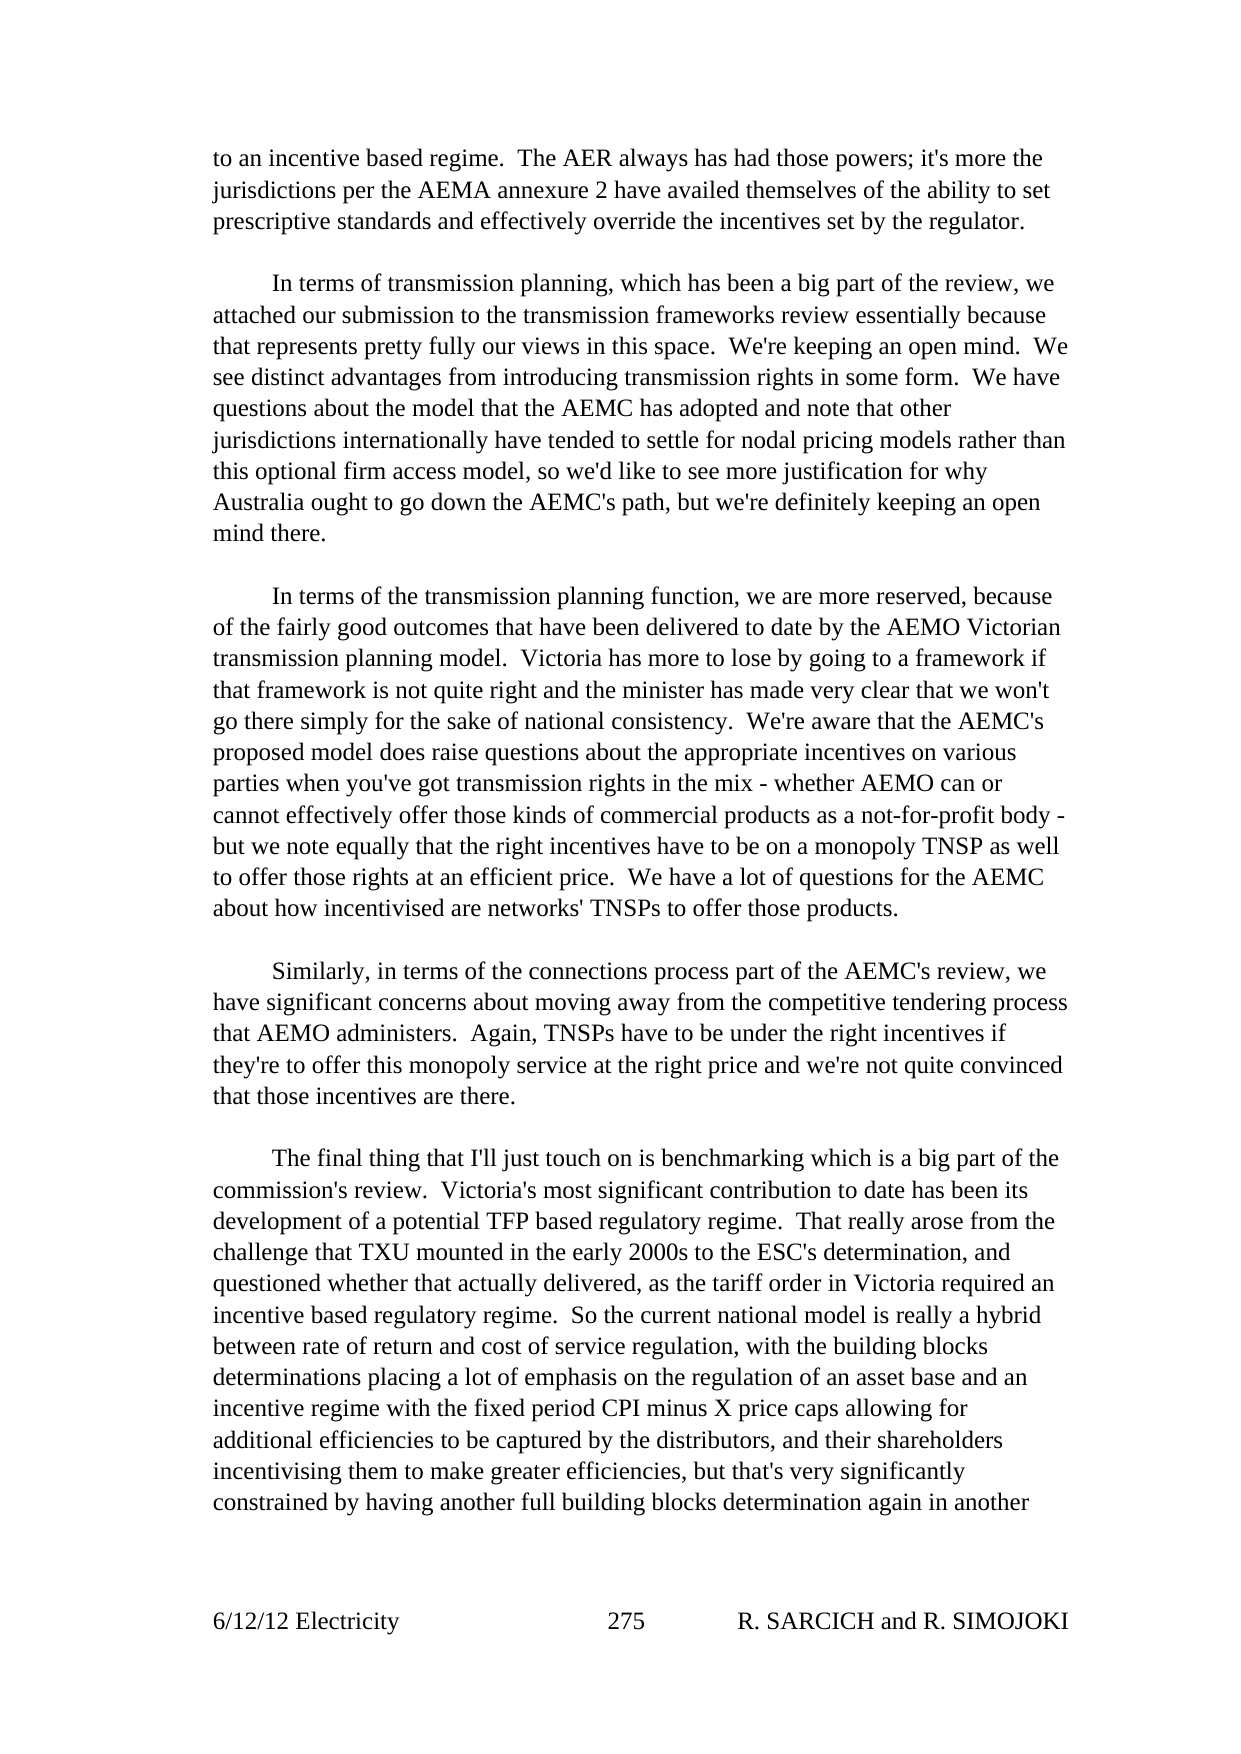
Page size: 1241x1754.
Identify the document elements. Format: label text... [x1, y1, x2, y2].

text In terms of the transmission planning function, we are more reserved, because of the fairly good outcomes that have been delivered to date by the AEMO Victorian transmission planning model. Victoria has more to lose by going to a framework if that framework is not quite right and the minister has made very clear that we won't go there simply for the sake of national consistency. We're aware that the AEMC's proposed model does raise questions about the appropriate incentives on various parties when you've got transmission rights in the mix - whether AEMO can or cannot effectively offer those kinds of commercial products as a not-for-profit body - but we note equally that the right incentives have to be on a monopoly TNSP as well to offer those rights at an efficient price. We have a lot of questions for the AEMC about how incentivised are networks' TNSPs to offer those products. [213, 579, 1069, 923]
text Similarly, in terms of the connections process part of the AEMC's review, we have significant concerns about moving away from the competitive tendering process that AEMO administers. Again, TNSPs have to be under the right incentives if they're to offer this monopoly service at the right price and we're not quite convinced that those incentives are there. [213, 954, 1069, 1111]
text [213, 1142, 1069, 1517]
text In terms of transmission planning, which has been a big part of the review, we attached our submission to the transmission frameworks review essentially because that represents pretty fully our views in this space. We're keeping an open mind. We see distinct advantages from introducing transmission rights in some form. We have questions about the model that the AEMC has adopted and note that other jurisdictions internationally have tended to settle for nodal pricing models rather than this optional firm access model, so we'd like to see more justification for why Australia ought to go down the AEMC's path, but we're definitely keeping an open mind there. [213, 267, 1069, 548]
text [213, 142, 1069, 236]
